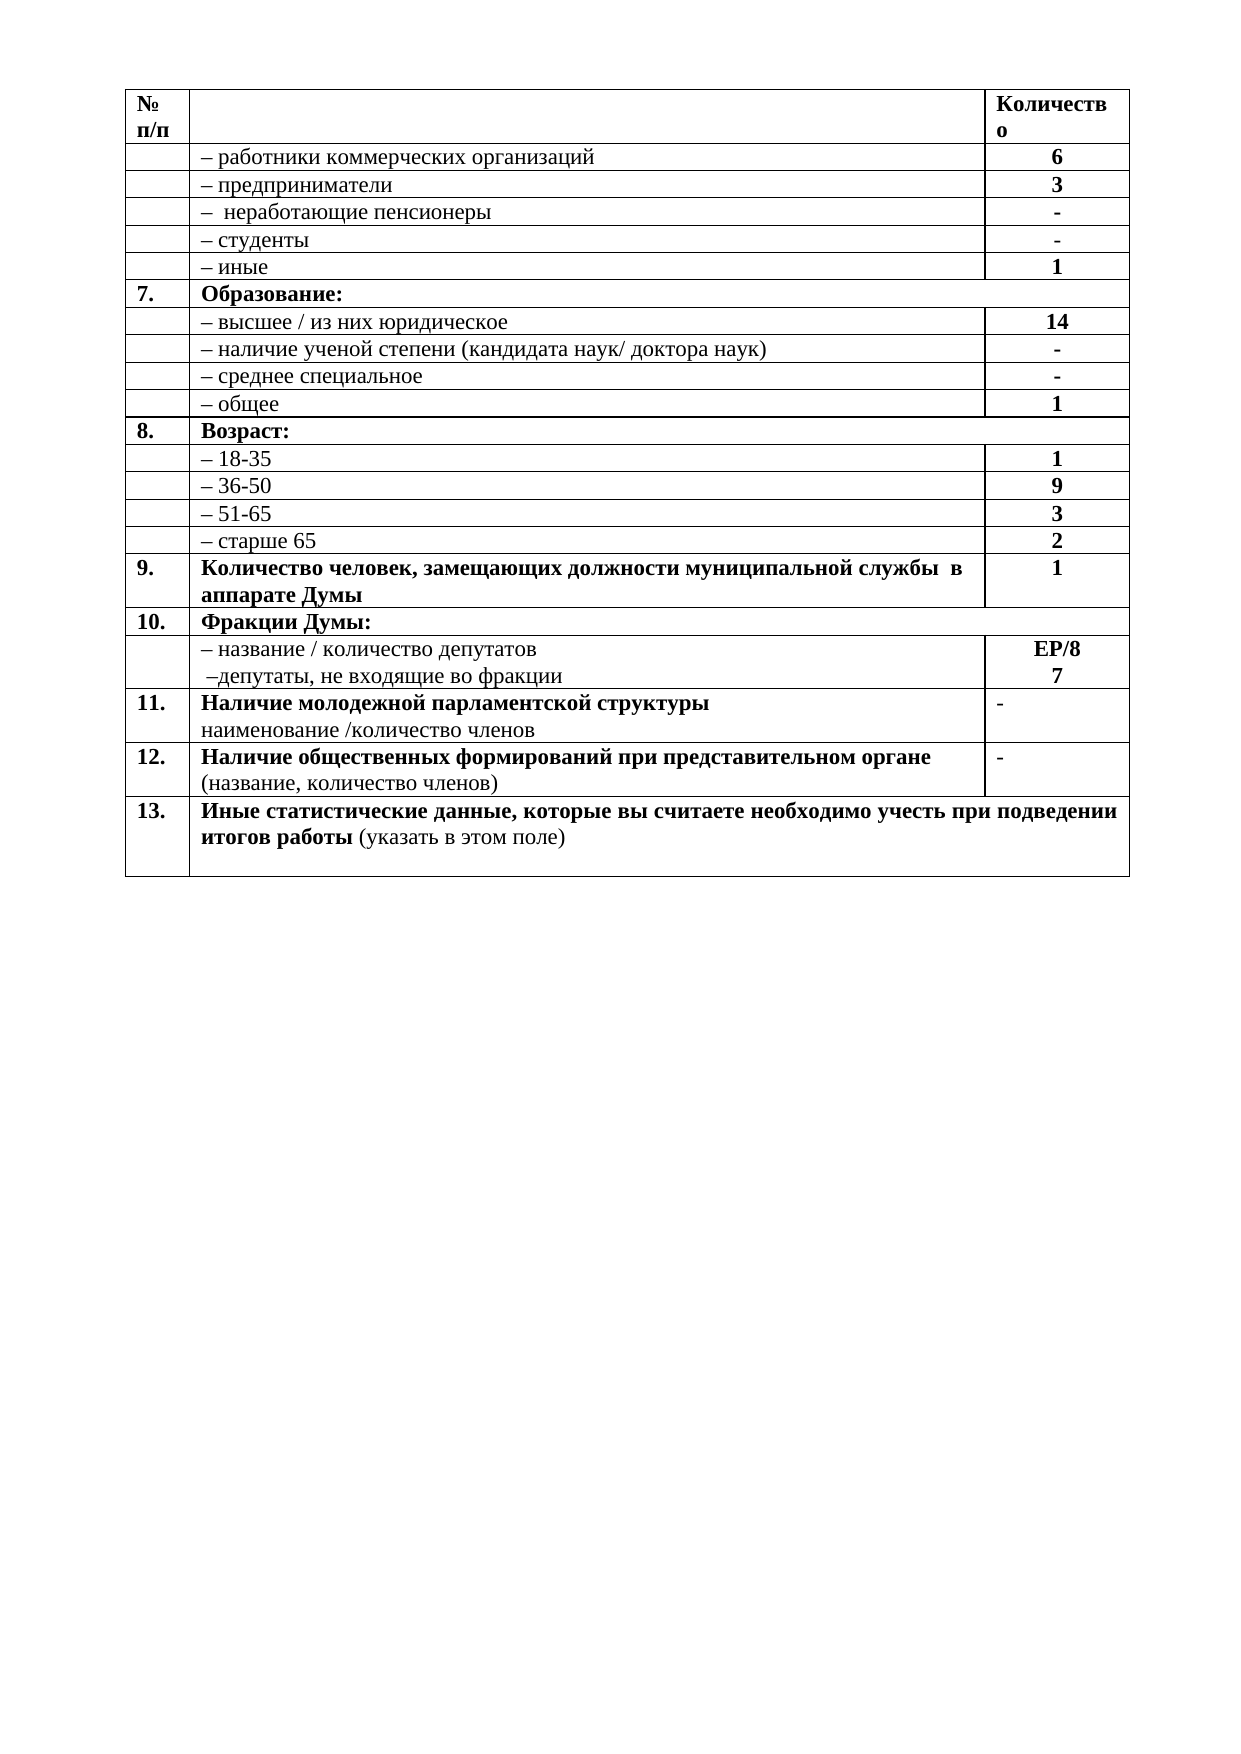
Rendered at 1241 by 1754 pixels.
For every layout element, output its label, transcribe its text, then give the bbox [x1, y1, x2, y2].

table_cell – высшее / из них юридическое [190, 308, 984, 334]
table_cell - [986, 226, 1129, 252]
table_cell – общее [190, 390, 984, 416]
table_cell 1 [986, 554, 1129, 607]
table_cell 1 [986, 445, 1129, 471]
table_cell – иные [190, 253, 984, 279]
table_cell 9. [126, 554, 189, 607]
table_cell 1 [986, 253, 1129, 279]
table_header № п/п [126, 90, 189, 142]
table_cell 3 [986, 500, 1129, 526]
table_cell – 18-35 [190, 445, 984, 471]
table_cell [126, 500, 189, 526]
table_cell [126, 445, 189, 471]
table_cell [126, 527, 189, 553]
table_cell Возраст: [190, 418, 1129, 444]
table_cell 12. [126, 743, 189, 796]
table_cell – название / количество депутатов –депутаты, не входящие во фракции [190, 636, 984, 688]
table_cell [126, 363, 189, 389]
table_cell 3 [986, 171, 1129, 197]
table_cell [126, 390, 189, 416]
table_cell Фракции Думы: [190, 608, 1129, 634]
table_cell 9 [986, 472, 1129, 498]
table_cell 1 [986, 390, 1129, 416]
table_cell 6 [986, 144, 1129, 170]
table_cell – работники коммерческих организаций [190, 144, 984, 170]
table_cell – студенты [190, 226, 984, 252]
table_cell [126, 144, 189, 170]
table_cell - [986, 335, 1129, 362]
table_cell – 36-50 [190, 472, 984, 498]
table_cell - [986, 689, 1129, 742]
table_header Количество [986, 90, 1129, 142]
table_cell Образование: [190, 280, 1129, 307]
table_cell [126, 472, 189, 498]
table_cell – неработающие пенсионеры [190, 198, 984, 224]
table_cell Количество человек, замещающих должности муниципальной службы в аппарате Думы [190, 554, 984, 607]
table_cell 8. [126, 418, 189, 444]
table_cell [126, 335, 189, 362]
table_cell - [986, 743, 1129, 796]
table_cell – наличие ученой степени (кандидата наук/ доктора наук) [190, 335, 984, 362]
table_header [190, 90, 984, 142]
table_cell Иные статистические данные, которые вы считаете необходимо учесть при подведении итогов работы (указать в этом поле) [190, 797, 1129, 876]
table_cell – предприниматели [190, 171, 984, 197]
table_cell 11. [126, 689, 189, 742]
table_cell Наличие молодежной парламентской структуры наименование /количество членов [190, 689, 984, 742]
table_cell – старше 65 [190, 527, 984, 553]
table_cell [126, 636, 189, 688]
table_cell [126, 308, 189, 334]
table_cell 13. [126, 797, 189, 876]
table_cell - [986, 363, 1129, 389]
table_cell ЕР/8 7 [986, 636, 1129, 688]
table_cell Наличие общественных формирований при представительном органе (название, количество членов) [190, 743, 984, 796]
table_cell [126, 253, 189, 279]
table_cell – среднее специальное [190, 363, 984, 389]
table_cell [126, 226, 189, 252]
table_cell 2 [986, 527, 1129, 553]
table_cell [126, 198, 189, 224]
table_cell - [986, 198, 1129, 224]
table_cell [126, 171, 189, 197]
table_cell – 51-65 [190, 500, 984, 526]
table_cell 14 [986, 308, 1129, 334]
table_cell 10. [126, 608, 189, 634]
table_cell 7. [126, 280, 189, 307]
